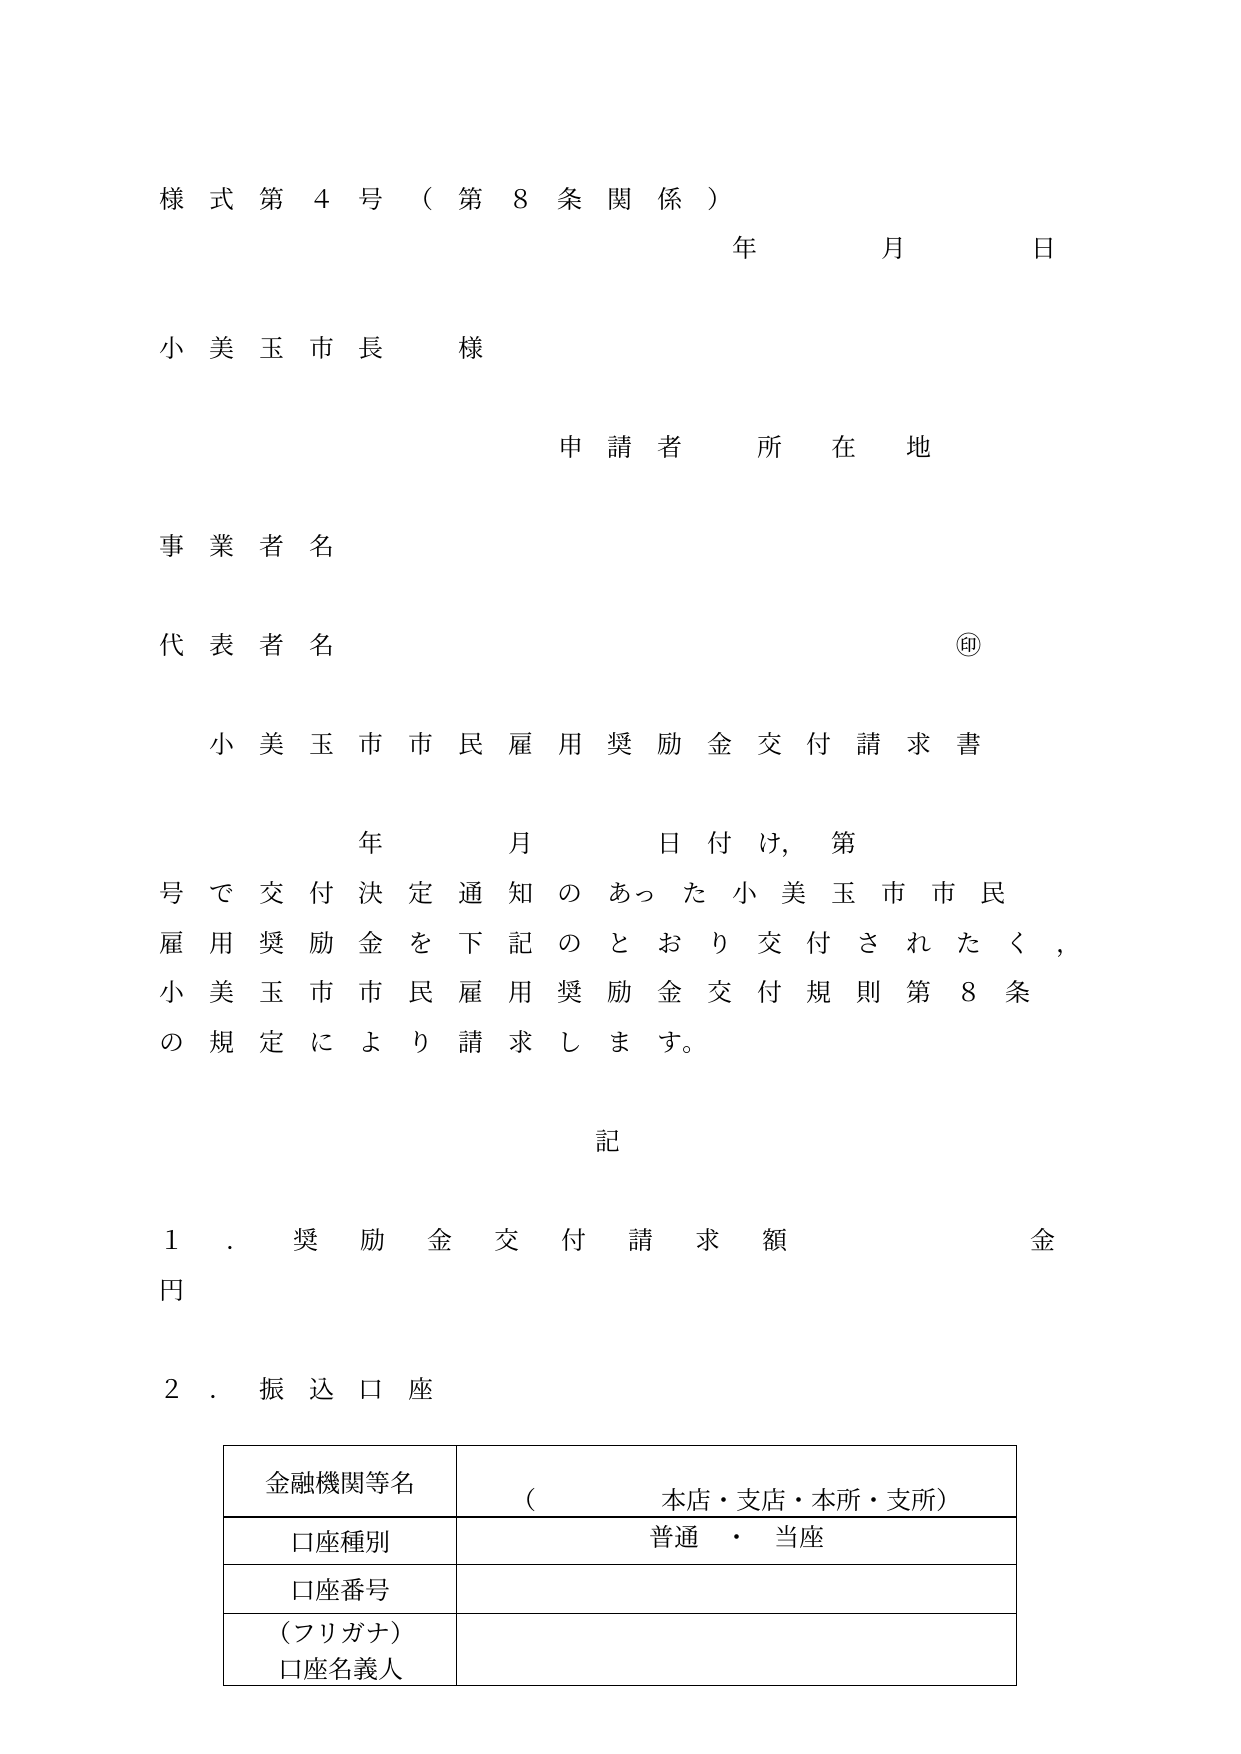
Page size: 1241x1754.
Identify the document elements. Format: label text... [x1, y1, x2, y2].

text 申請者 所 在 地 [159, 421, 1056, 470]
text ２．振込口座 [159, 1363, 1081, 1412]
table_cell 口座種別 [224, 1518, 456, 1564]
table_cell [457, 1565, 1016, 1612]
table_cell （フリガナ） 口座名義人 [224, 1614, 456, 1685]
text 年 月 日付け，第 号で交付決定通知のあった小美玉市市民雇用奨励金を下記のとおり交付されたく，小美玉市市民雇用奨励金交付規則第８条の規定により請求します。 [159, 817, 1056, 1065]
table_cell 普通 ・ 当座 [457, 1518, 1016, 1564]
text １．奨励金交付請求額 金 円 [159, 1214, 1081, 1313]
text 代表者名 ㊞ [159, 569, 1056, 669]
table_header 金融機関等名 [224, 1446, 456, 1516]
text 年 月 日 [159, 222, 1081, 272]
text 事業者名 [159, 470, 1056, 569]
text 小美玉市長 様 [159, 322, 1056, 371]
table_cell 口座番号 [224, 1565, 456, 1612]
table_header （ 本店・支店・本所・支所） [457, 1446, 1016, 1516]
text 小美玉市市民雇用奨励金交付請求書 [159, 718, 1056, 768]
subtitle 記 [159, 1115, 1081, 1164]
table_cell [457, 1614, 1016, 1685]
text 様式第４号（第８条関係） [159, 173, 1081, 222]
